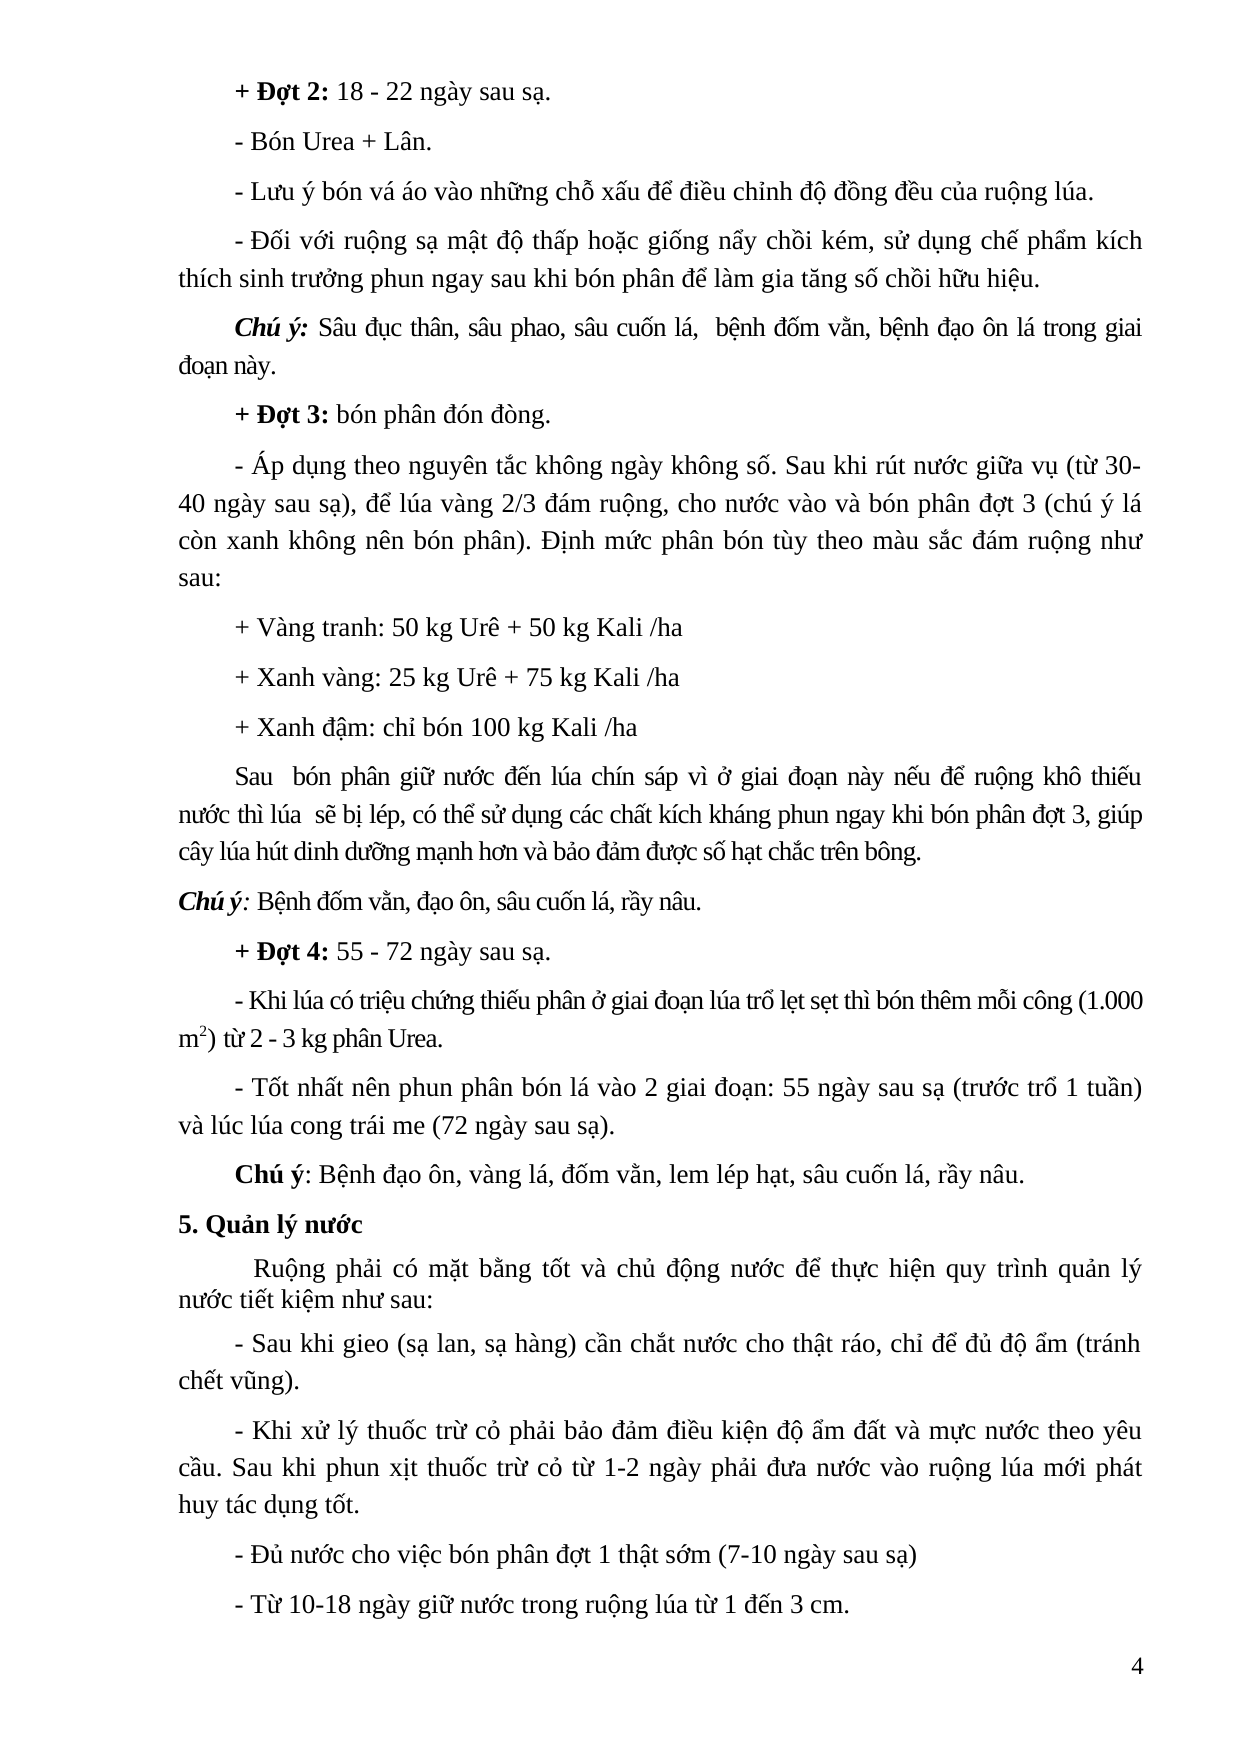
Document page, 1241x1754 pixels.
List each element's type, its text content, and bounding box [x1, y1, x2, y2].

text Chú ý: Bệnh đạo ôn, vàng lá, đốm vằn, lem lép hạt, sâu cuốn lá, rầy nâu. [178, 1159, 1144, 1190]
text - Từ 10-18 ngày giữ nước trong ruộng lúa từ 1 đến 3 cm. [178, 1588, 1144, 1619]
text Sau bón phân giữ nước đến lúa chín sáp vì ở giai đoạn này nếu để ruộng khô thiếu nước thì lúa sẽ bị lép, có thể sử dụng các chất kích kháng phun ngay khi bón phân đợt 3, giúp cây lúa hút dinh dưỡng mạnh hơn và bảo đảm được số hạt chắc trên bông. [178, 761, 1144, 866]
text - Khi lúa có triệu chứng thiếu phân ở giai đoạn lúa trổ lẹt sẹt thì bón thêm mỗi công (1.000 m2) từ 2 - 3 kg phân Urea. [178, 984, 1144, 1053]
text - Đối với ruộng sạ mật độ thấp hoặc giống nẩy chồi kém, sử dụng chế phẩm kích thích sinh trưởng phun ngay sau khi bón phân để làm gia tăng số chồi hữu hiệu. [178, 224, 1144, 293]
text 5. Quản lý nước [178, 1208, 1144, 1239]
text Ruộng phải có mặt bằng tốt và chủ động nước để thực hiện quy trình quản lý nước tiết kiệm như sau: [178, 1252, 1144, 1314]
text + Xanh đậm: chỉ bón 100 kg Kali /ha [178, 711, 1144, 742]
text - Lưu ý bón vá áo vào những chỗ xấu để điều chỉnh độ đồng đều của ruộng lúa. [178, 174, 1144, 206]
text + Đợt 4: 55 - 72 ngày sau sạ. [178, 935, 1144, 966]
text Chú ý: Sâu đục thân, sâu phao, sâu cuốn lá, bệnh đốm vằn, bệnh đạo ôn lá trong giai đoạn này. [178, 311, 1144, 380]
text - Áp dụng theo nguyên tắc không ngày không số. Sau khi rút nước giữa vụ (từ 30-40 ngày sau sạ), để lúa vàng 2/3 đám ruộng, cho nước vào và bón phân đợt 3 (chú ý lá còn xanh không nên bón phân). Định mức phân bón tùy theo màu sắc đám ruộng như sau: [178, 449, 1144, 592]
text - Đủ nước cho việc bón phân đợt 1 thật sớm (7-10 ngày sau sạ) [178, 1538, 1144, 1569]
text - Tốt nhất nên phun phân bón lá vào 2 giai đoạn: 55 ngày sau sạ (trước trổ 1 tuần) và lúc lúa cong trái me (72 ngày sau sạ). [178, 1072, 1144, 1140]
text + Xanh vàng: 25 kg Urê + 75 kg Kali /ha [178, 661, 1144, 692]
text - Khi xử lý thuốc trừ cỏ phải bảo đảm điều kiện độ ẩm đất và mực nước theo yêu cầu. Sau khi phun xịt thuốc trừ cỏ từ 1-2 ngày phải đưa nước vào ruộng lúa mới phát huy tác dụng tốt. [178, 1414, 1144, 1520]
text + Đợt 2: 18 - 22 ngày sau sạ. [178, 75, 1144, 106]
text - Sau khi gieo (sạ lan, sạ hàng) cần chắt nước cho thật ráo, chỉ để đủ độ ẩm (tránh chết vũng). [178, 1327, 1144, 1395]
text + Vàng tranh: 50 kg Urê + 50 kg Kali /ha [178, 611, 1144, 642]
text Chú ý: Bệnh đốm vằn, đạo ôn, sâu cuốn lá, rầy nâu. [178, 885, 1144, 916]
text + Đợt 3: bón phân đón đòng. [178, 398, 1144, 430]
text - Bón Urea + Lân. [178, 125, 1144, 156]
